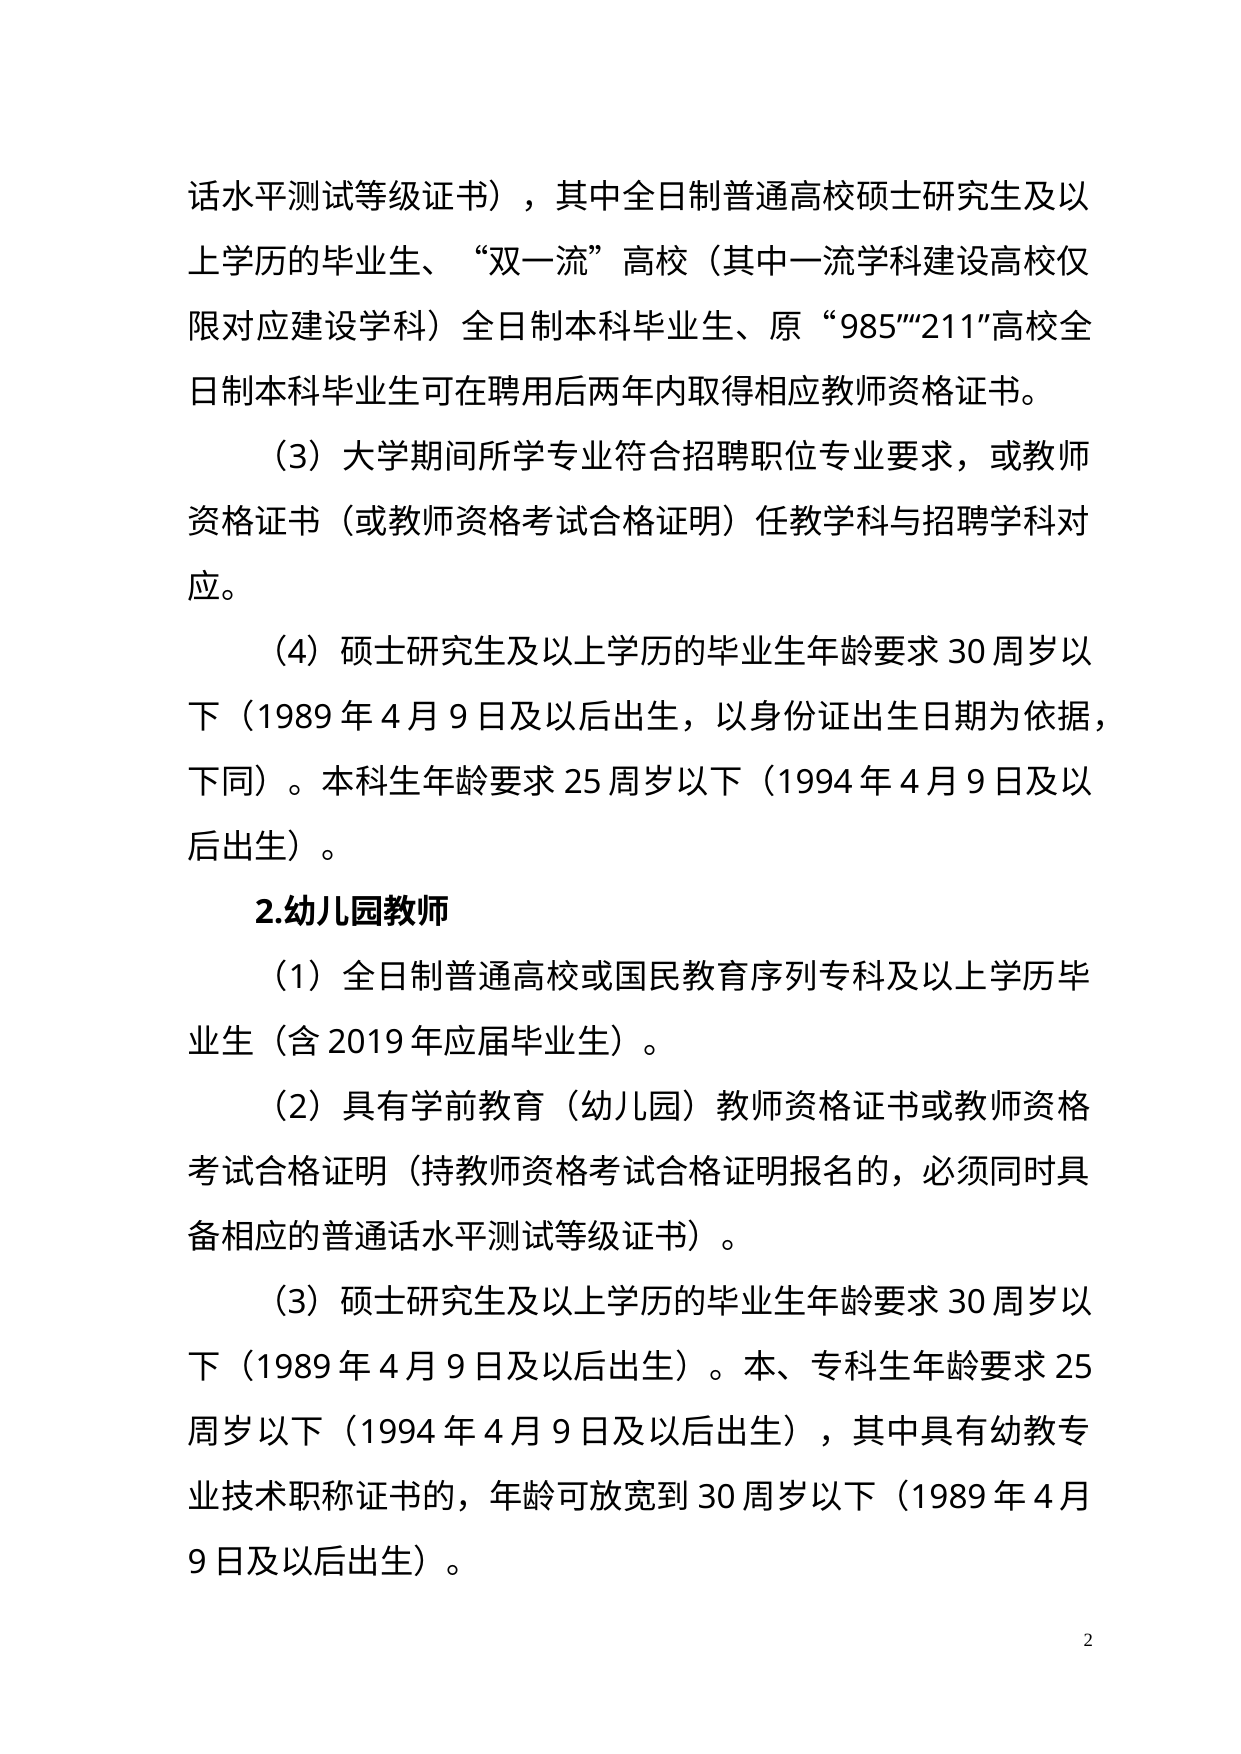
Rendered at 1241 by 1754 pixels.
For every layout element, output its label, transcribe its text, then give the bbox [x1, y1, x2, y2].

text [187, 162, 1093, 422]
text （1）全日制普通高校或国民教育序列专科及以上学历毕业生（含2019年应届毕业生）。 [187, 942, 1093, 1072]
text （3）大学期间所学专业符合招聘职位专业要求，或教师资格证书（或教师资格考试合格证明）任教学科与招聘学科对应。 [187, 422, 1093, 617]
text （2）具有学前教育（幼儿园）教师资格证书或教师资格考试合格证明（持教师资格考试合格证明报名的，必须同时具备相应的普通话水平测试等级证书）。 [187, 1072, 1093, 1267]
text （3）硕士研究生及以上学历的毕业生年龄要求30周岁以下（1989年4月9日及以后出生）。本、专科生年龄要求25周岁以下（1994年4月9日及以后出生），其中具有幼教专业技术职称证书的，年龄可放宽到30周岁以下（1989年4月9日及以后出生）。 [187, 1267, 1093, 1592]
text （4）硕士研究生及以上学历的毕业生年龄要求30周岁以下（1989年4月9日及以后出生，以身份证出生日期为依据，下同）。本科生年龄要求25周岁以下（1994年4月9日及以后出生）。 [187, 617, 1093, 877]
text 2.幼儿园教师 [187, 877, 1093, 942]
